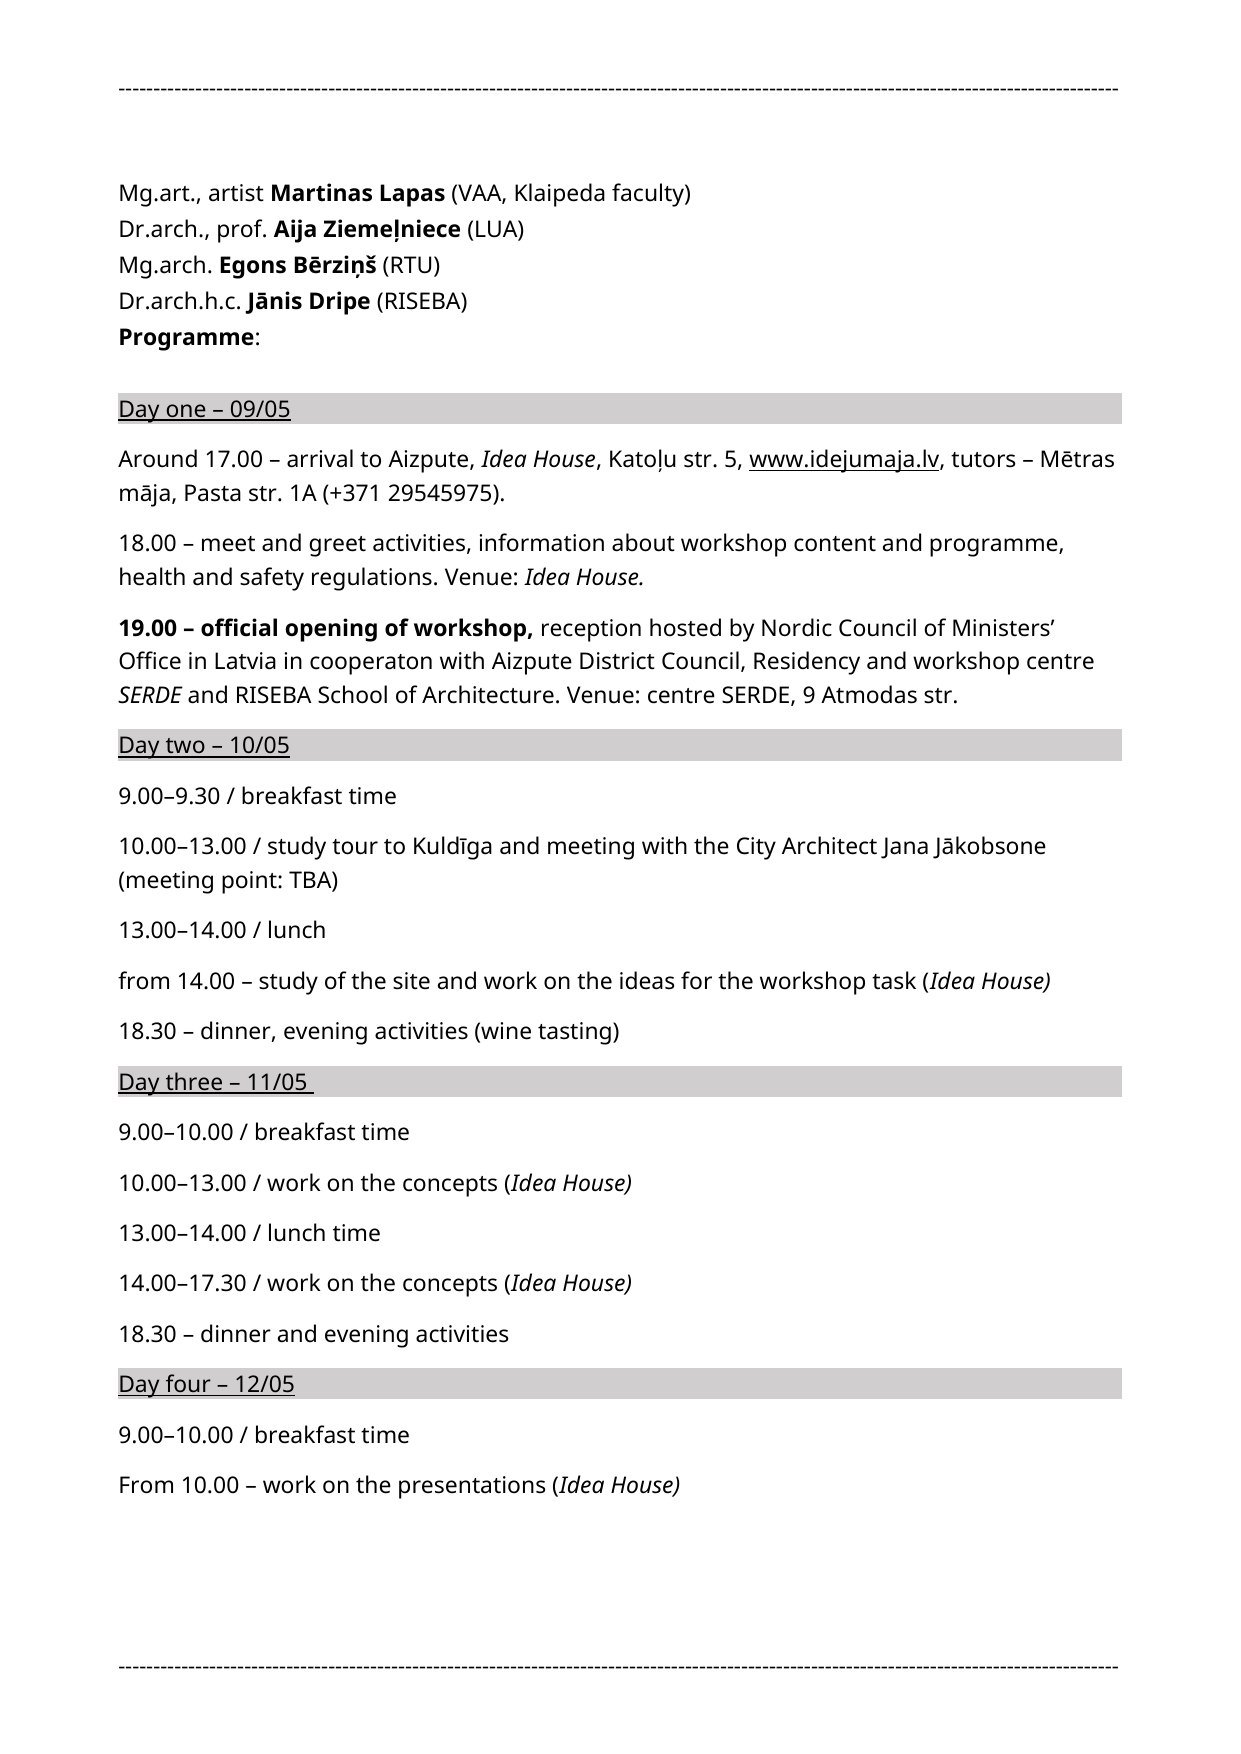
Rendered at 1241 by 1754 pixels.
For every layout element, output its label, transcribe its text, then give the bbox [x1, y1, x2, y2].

text 13.00–14.00 / lunch time [118, 1217, 1122, 1248]
text 13.00–14.00 / lunch [118, 914, 1122, 946]
text Mg.art., artist Martinas Lapas (VAA, Klaipeda faculty) [118, 177, 1122, 208]
text 18.00 – meet and greet activities, information about workshop content and programme, health and safety regulations. Venue: Idea House. [118, 527, 1122, 592]
text Dr.arch., prof. Aija Ziemeļniece (LUA) [118, 213, 1122, 244]
text 14.00–17.30 / work on the concepts (Idea House) [118, 1267, 1122, 1299]
text Day two – 10/05 [118, 729, 1122, 761]
text 10.00–13.00 / work on the concepts (Idea House) [118, 1167, 1122, 1198]
text 18.30 – dinner and evening activities [118, 1318, 1122, 1349]
text 19.00 – official opening of workshop, reception hosted by Nordic Council of Ministers’ Office in Latvia in cooperaton with Aizpute District Council, Residency and workshop centre SERDE and RISEBA School of Architecture. Venue: centre SERDE, 9 Atmodas str. [118, 612, 1122, 710]
text Mg.arch. Egons Bērziņš (RTU) [118, 249, 1122, 280]
text 9.00–9.30 / breakfast time [118, 780, 1122, 811]
text 9.00–10.00 / breakfast time [118, 1419, 1122, 1450]
text From 10.00 – work on the presentations (Idea House) [118, 1469, 1122, 1500]
text 9.00–10.00 / breakfast time [118, 1116, 1122, 1147]
text Programme: [118, 321, 1122, 352]
text from 14.00 – study of the site and work on the ideas for the workshop task (Idea House) [118, 965, 1122, 996]
text Day three – 11/05 [118, 1066, 1122, 1097]
text Dr.arch.h.c. Jānis Dripe (RISEBA) [118, 285, 1122, 316]
text Around 17.00 – arrival to Aizpute, Idea House, Katoļu str. 5, www.idejumaja.lv, tutors – Mētras māja, Pasta str. 1A (+371 29545975). [118, 443, 1122, 508]
text 18.30 – dinner, evening activities (wine tasting) [118, 1015, 1122, 1047]
text 10.00–13.00 / study tour to Kuldīga and meeting with the City Architect Jana Jākobsone (meeting point: TBA) [118, 830, 1122, 895]
text Day one – 09/05 [118, 393, 1122, 424]
text Day four – 12/05 [118, 1368, 1122, 1399]
